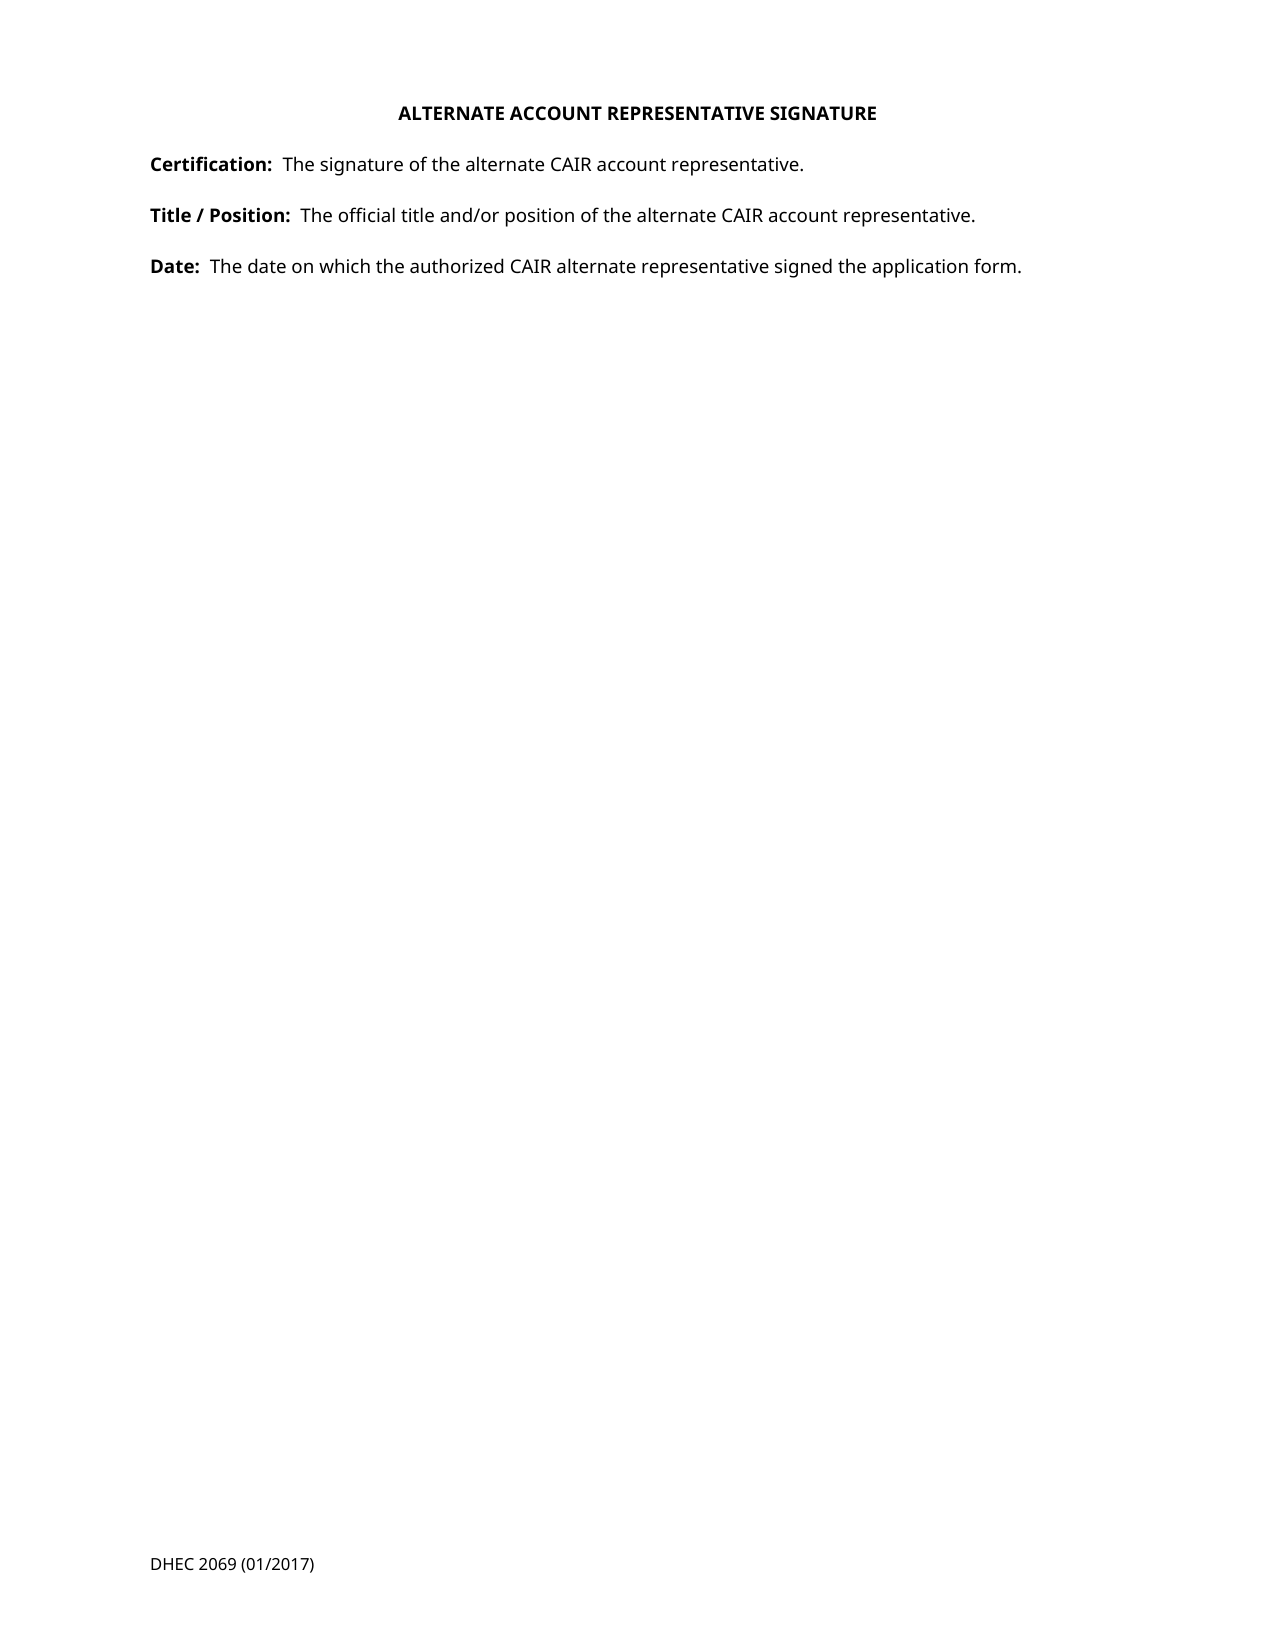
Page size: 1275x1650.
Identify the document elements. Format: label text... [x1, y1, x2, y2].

text ALTERNATE ACCOUNT REPRESENTATIVE SIGNATURE [150, 101, 1125, 126]
text Title / Position: The official title and/or position of the alternate CAIR account representative. [150, 203, 1125, 228]
text Date: The date on which the authorized CAIR alternate representative signed the application form. [150, 254, 1125, 279]
text Certification: The signature of the alternate CAIR account representative. [150, 152, 1125, 177]
